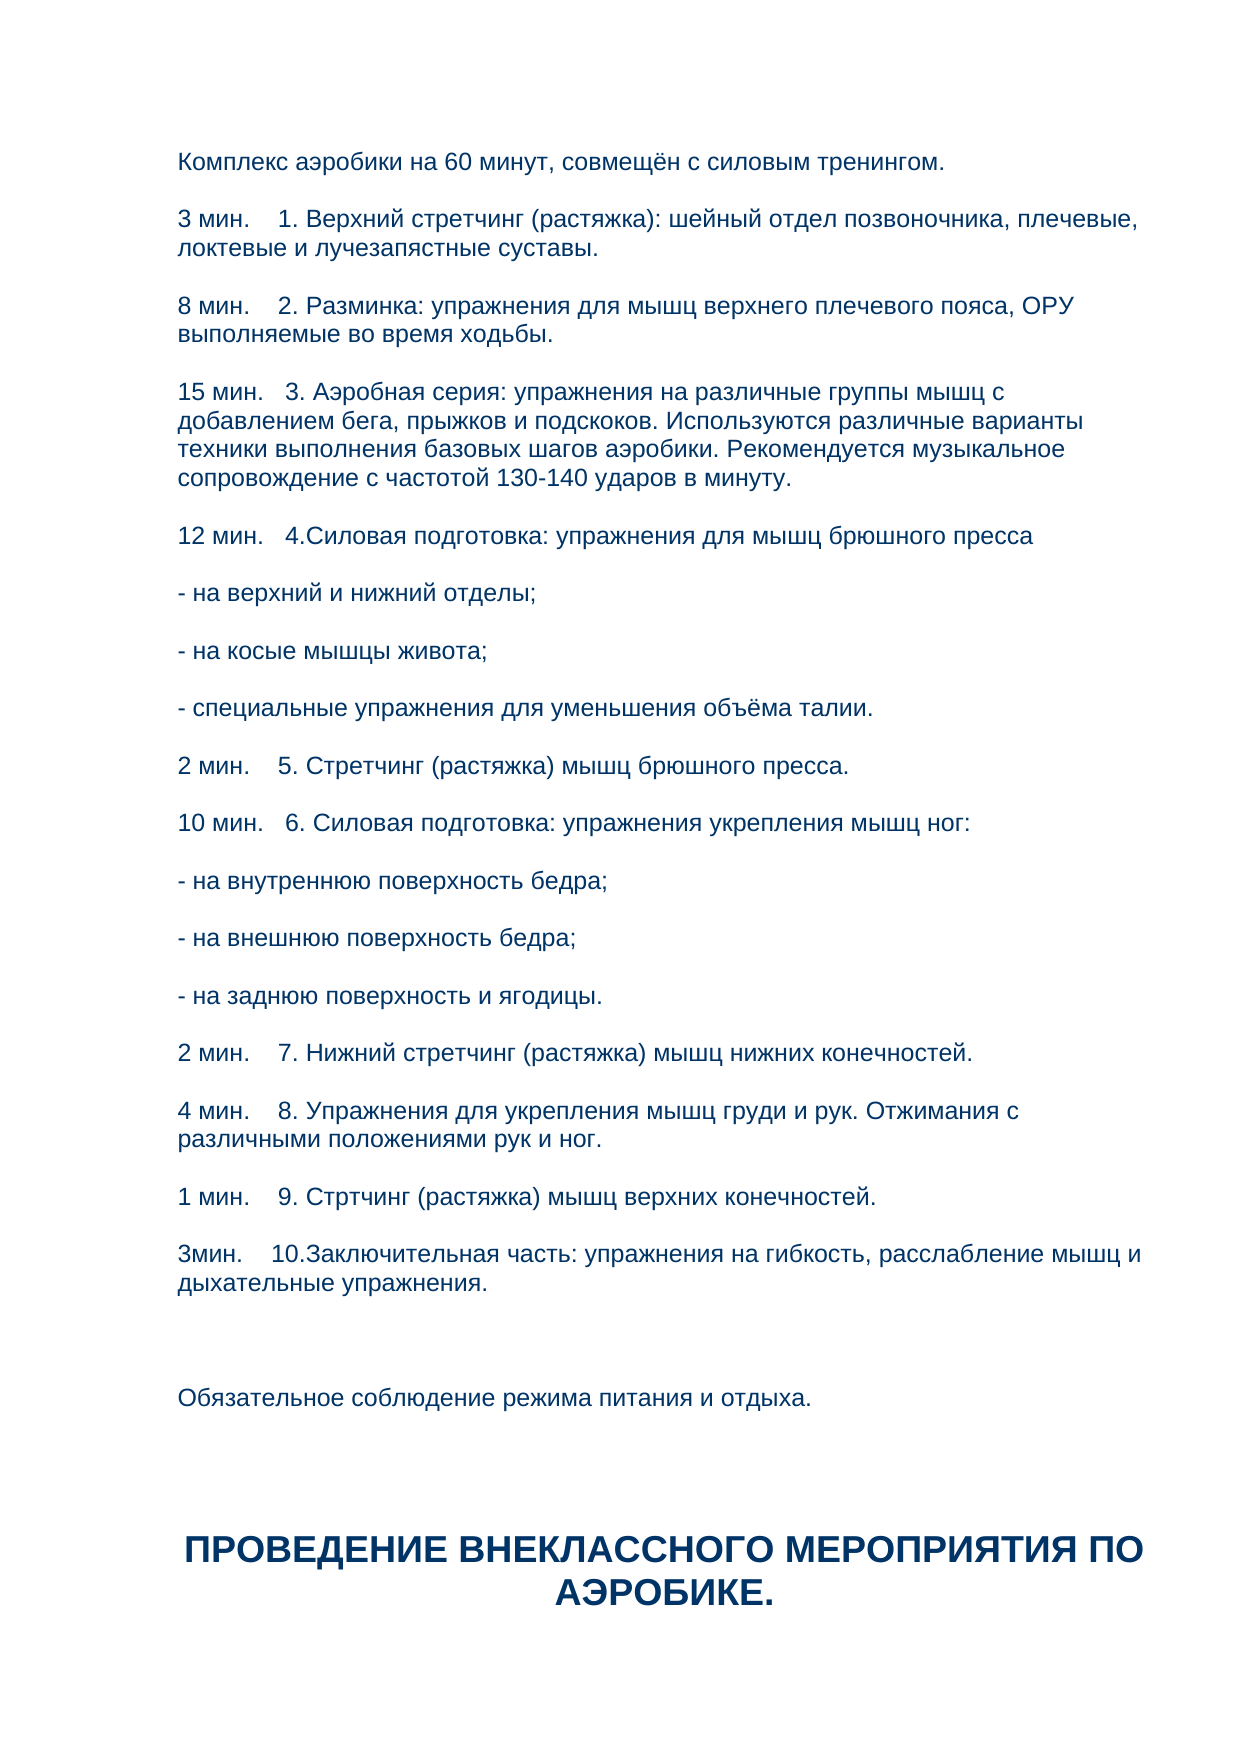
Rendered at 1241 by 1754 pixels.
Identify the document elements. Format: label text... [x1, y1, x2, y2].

text ПРОВЕДЕНИЕ ВНЕКЛАССНОГО МЕРОПРИЯТИЯ ПО АЭРОБИКЕ. [177, 1527, 1152, 1613]
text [177, 118, 1152, 1498]
